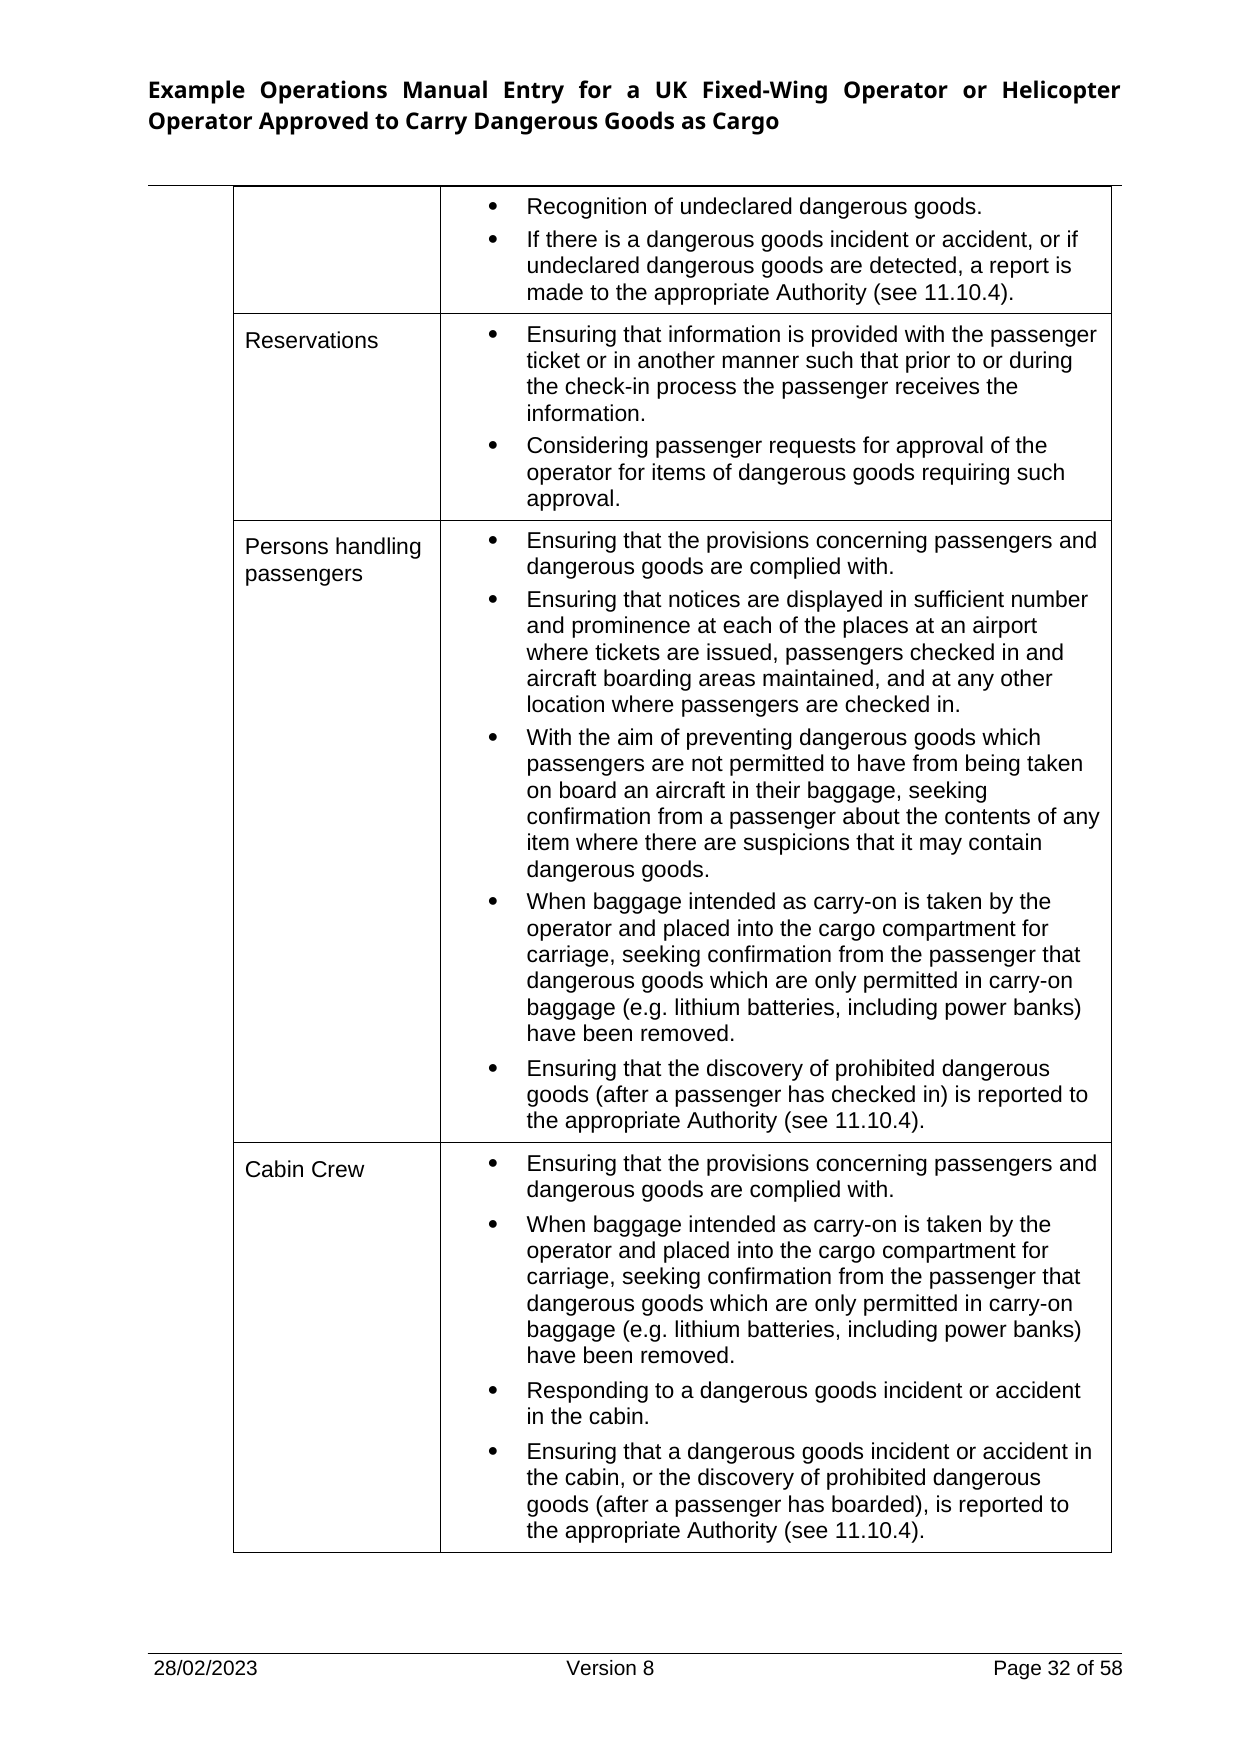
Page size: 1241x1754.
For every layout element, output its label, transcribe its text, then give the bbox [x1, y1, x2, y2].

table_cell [234, 187, 440, 313]
table_cell Persons handling passengers [234, 521, 440, 1142]
table_cell Ensuring that the provisions concerning passengers and dangerous goods are complied with. When baggage intended as carry-on is taken by the operator and placed into the cargo compartment for carriage, seeking confirmation from the passenger that dangerous goods which are only permitted in carry-on baggage (e.g. lithium batteries, including power banks) have been removed. Responding to a dangerous goods incident or accident in the cabin. Ensuring that a dangerous goods incident or accident in the cabin, or the discovery of prohibited dangerous goods (after a passenger has boarded), is reported to the appropriate Authority (see 11.10.4). [441, 1143, 1111, 1552]
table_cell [441, 187, 1111, 313]
table_cell Ensuring that information is provided with the passenger ticket or in another manner such that prior to or during the check-in process the passenger receives the information. Considering passenger requests for approval of the operator for items of dangerous goods requiring such approval. [441, 314, 1111, 520]
table_cell Ensuring that the provisions concerning passengers and dangerous goods are complied with. Ensuring that notices are displayed in sufficient number and prominence at each of the places at an airport where tickets are issued, passengers checked in and aircraft boarding areas maintained, and at any other location where passengers are checked in. With the aim of preventing dangerous goods which passengers are not permitted to have from being taken on board an aircraft in their baggage, seeking confirmation from a passenger about the contents of any item where there are suspicions that it may contain dangerous goods. When baggage intended as carry-on is taken by the operator and placed into the cargo compartment for carriage, seeking confirmation from the passenger that dangerous goods which are only permitted in carry-on baggage (e.g. lithium batteries, including power banks) have been removed. Ensuring that the discovery of prohibited dangerous goods (after a passenger has checked in) is reported to the appropriate Authority (see 11.10.4). [441, 521, 1111, 1142]
table_cell Reservations [234, 314, 440, 520]
table_cell Cabin Crew [234, 1143, 440, 1552]
